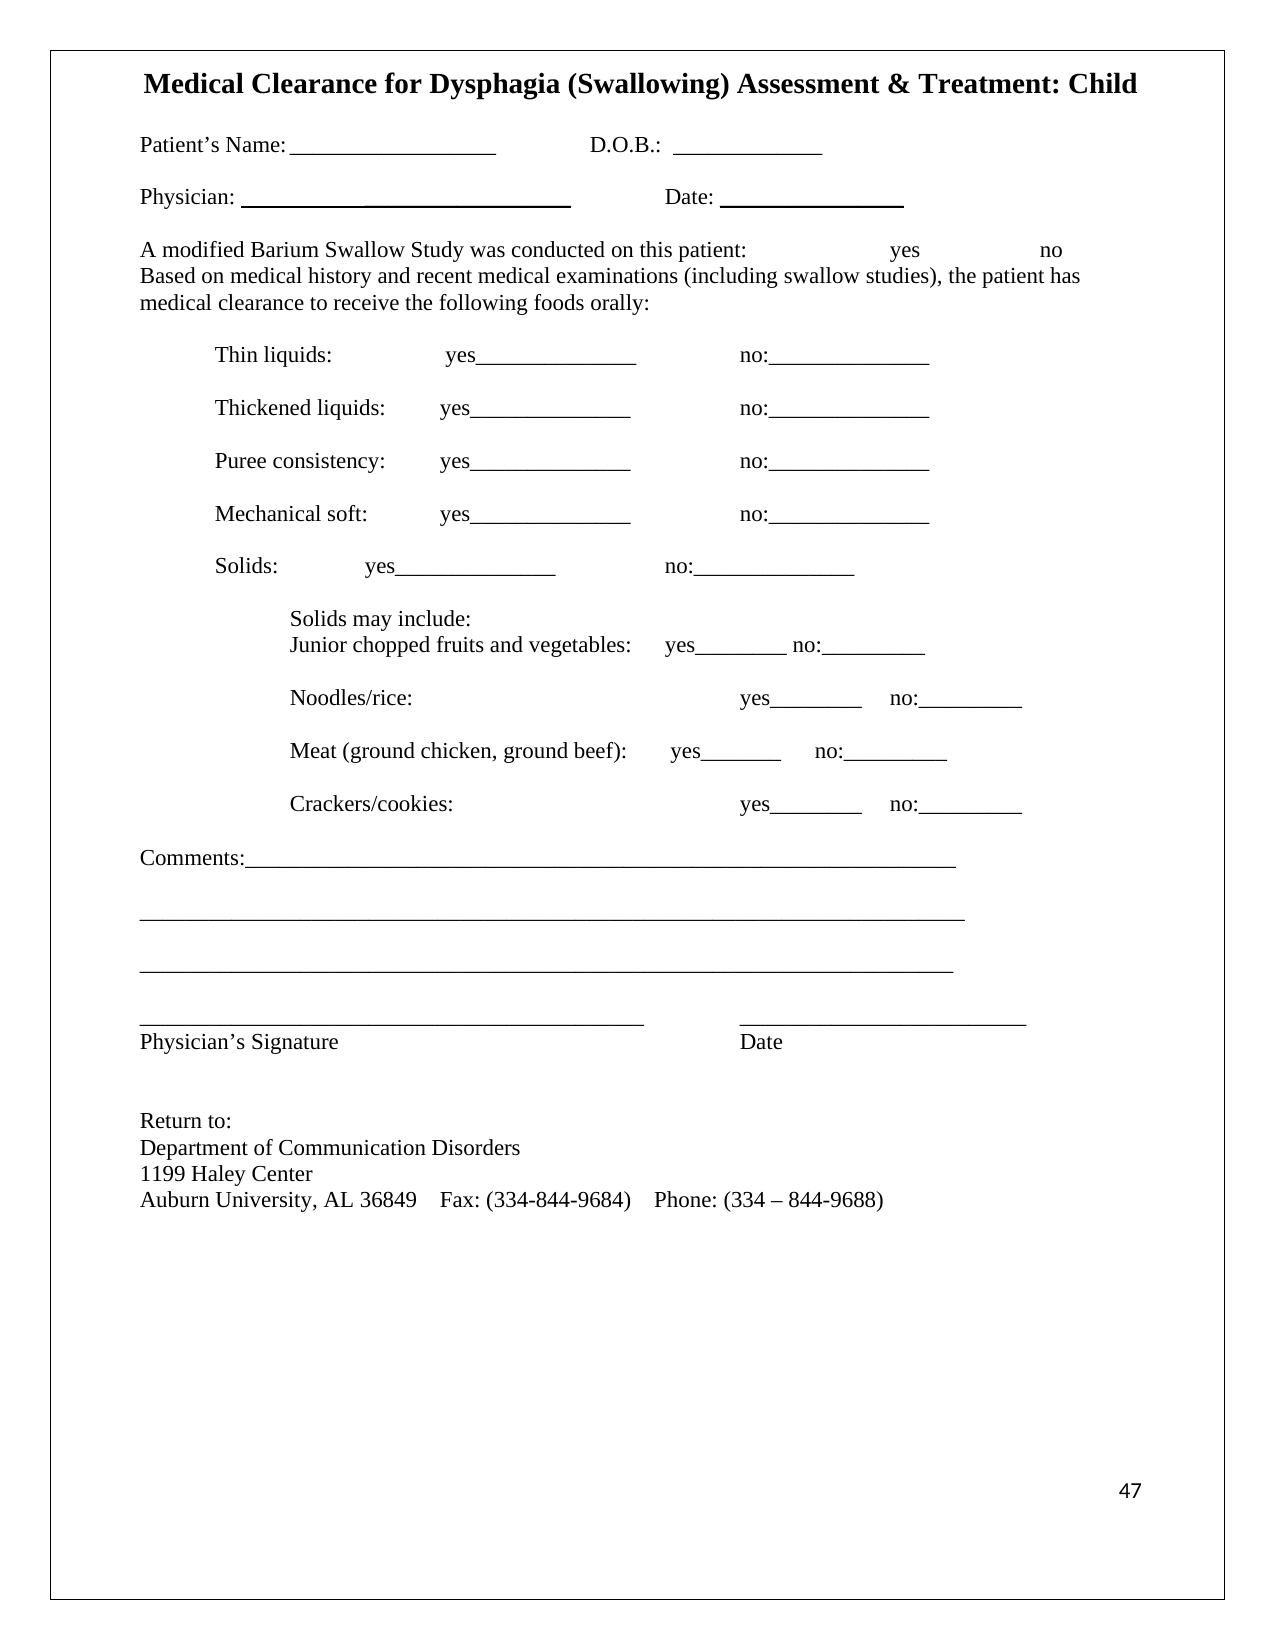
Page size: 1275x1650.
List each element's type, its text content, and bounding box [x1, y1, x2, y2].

text Medical Clearance for Dysphagia (Swallowing) Assessment & Treatment: Child [139, 67, 1142, 100]
text Auburn University, AL 36849 Fax: (334-844-9684) Phone: (334 – 844-9688) [139, 1187, 1142, 1213]
text Meat (ground chicken, ground beef): yes_______ no:_________ [139, 737, 1142, 763]
text Thickened liquids: yes______________ no:______________ [139, 394, 1142, 421]
text A modified Barium Swallow Study was conducted on this patient: yes no [139, 236, 1142, 262]
text Crackers/cookies: yes________ no:_________ [139, 789, 1142, 816]
text Patient’s Name: __________________ D.O.B.: _____________ [139, 131, 1142, 157]
text ____________________________________________ _________________________ [139, 1002, 1142, 1028]
text Physician’s Signature Date [139, 1028, 1142, 1055]
text Comments:______________________________________________________________ [139, 844, 1142, 870]
text 1199 Haley Center [139, 1160, 1142, 1187]
text _______________________________________________________________________ [139, 949, 1142, 976]
text Based on medical history and recent medical examinations (including swallow studies), the patient has medical clearance to receive the following foods orally: [139, 262, 1142, 315]
text Return to: [139, 1107, 1142, 1134]
text Department of Communication Disorders [139, 1134, 1142, 1160]
text Solids: yes______________ no:______________ [139, 552, 1142, 579]
text Junior chopped fruits and vegetables: yes________ no:_________ [139, 631, 1142, 658]
text Solids may include: [139, 605, 1142, 631]
text Puree consistency: yes______________ no:______________ [139, 447, 1142, 473]
text Mechanical soft: yes______________ no:______________ [139, 500, 1142, 526]
text Noodles/rice: yes________ no:_________ [139, 684, 1142, 711]
text ________________________________________________________________________ [139, 897, 1142, 923]
text Thin liquids: yes______________ no:______________ [139, 342, 1142, 368]
text Physician: __________________ Date: ________________ [139, 183, 1142, 210]
